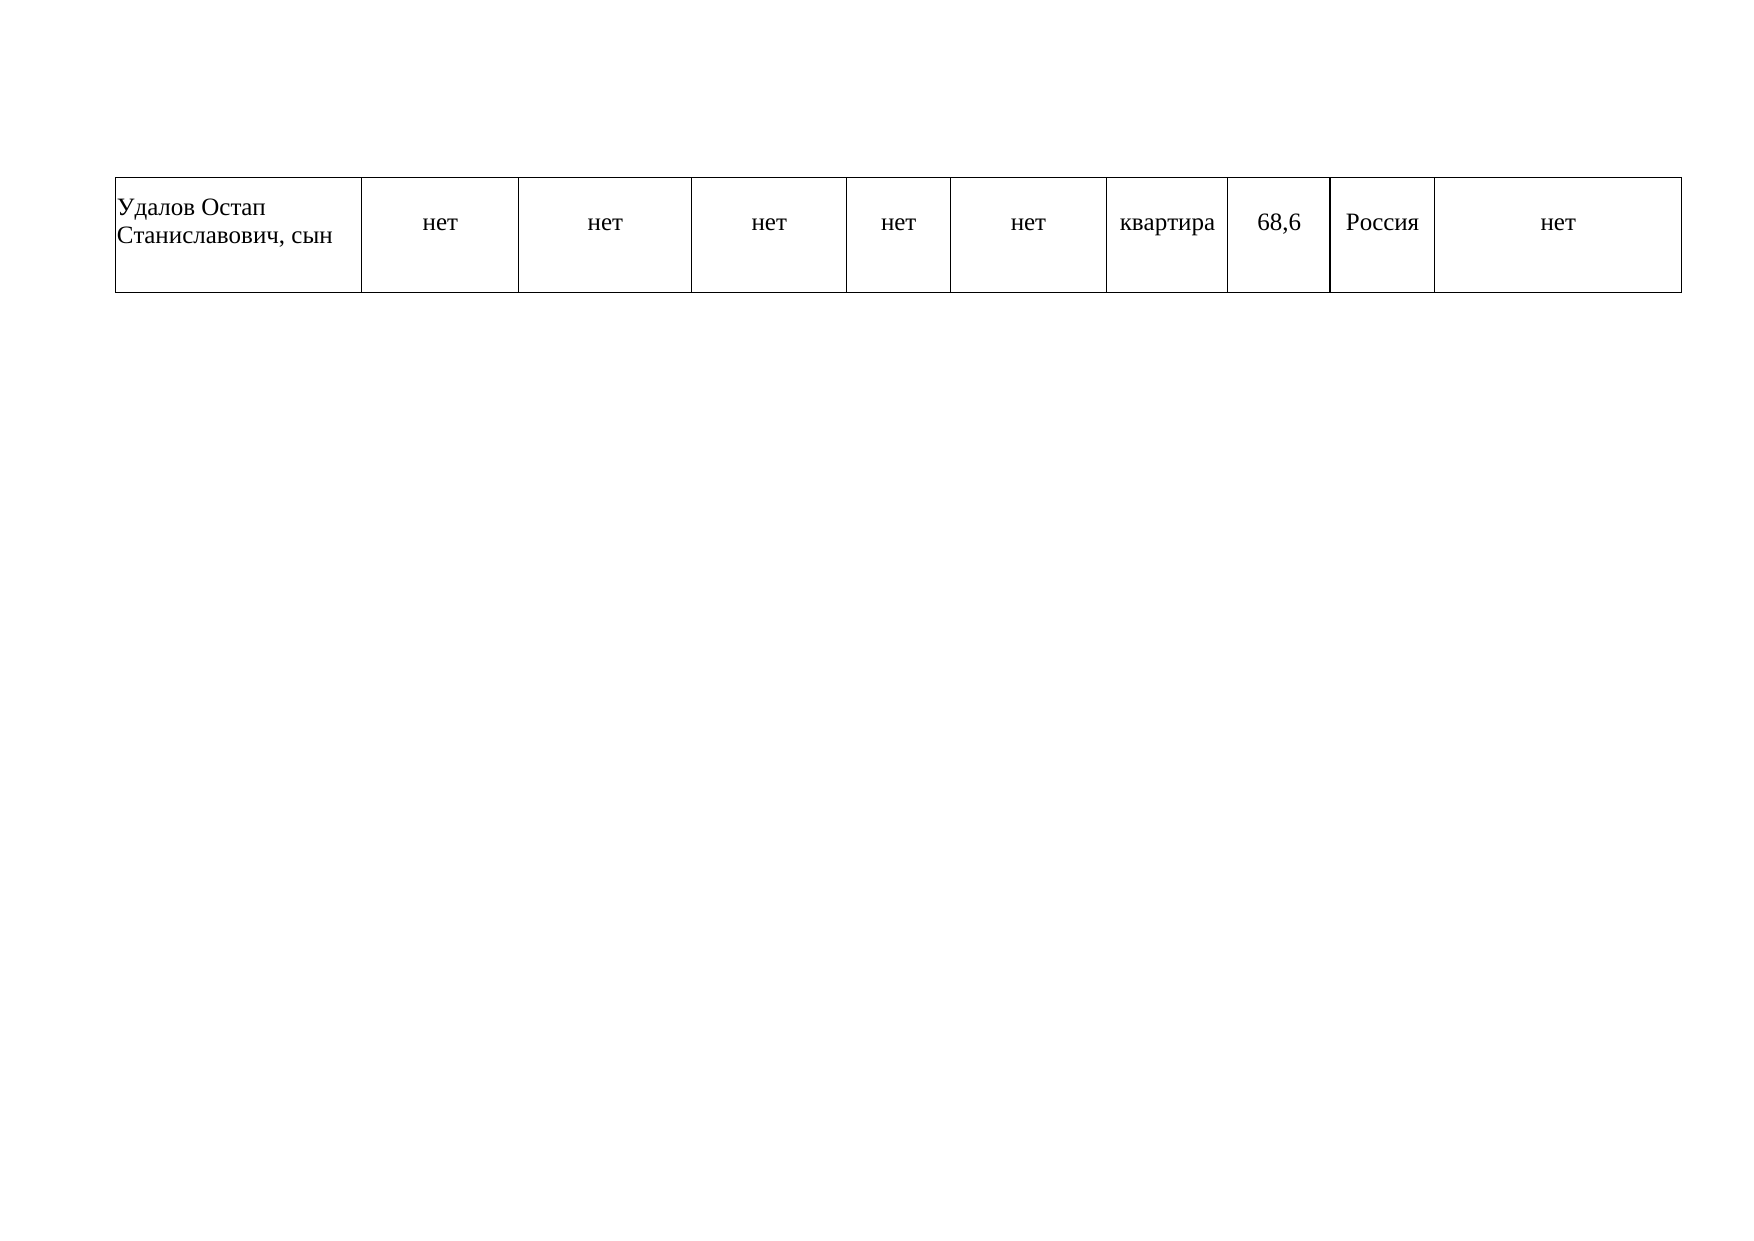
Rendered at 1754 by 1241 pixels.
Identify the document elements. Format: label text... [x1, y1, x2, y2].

table_cell нет [362, 178, 518, 292]
table_cell 68,6 [1228, 178, 1329, 292]
table_cell Россия [1331, 178, 1434, 292]
table_cell нет [847, 178, 950, 292]
table_cell нет [1435, 178, 1681, 292]
table_cell нет [519, 178, 691, 292]
table_cell Удалов Остап Станиславович, сын [116, 178, 361, 292]
table_cell нет [692, 178, 846, 292]
table_cell квартира [1107, 178, 1227, 292]
table_cell нет [951, 178, 1106, 292]
